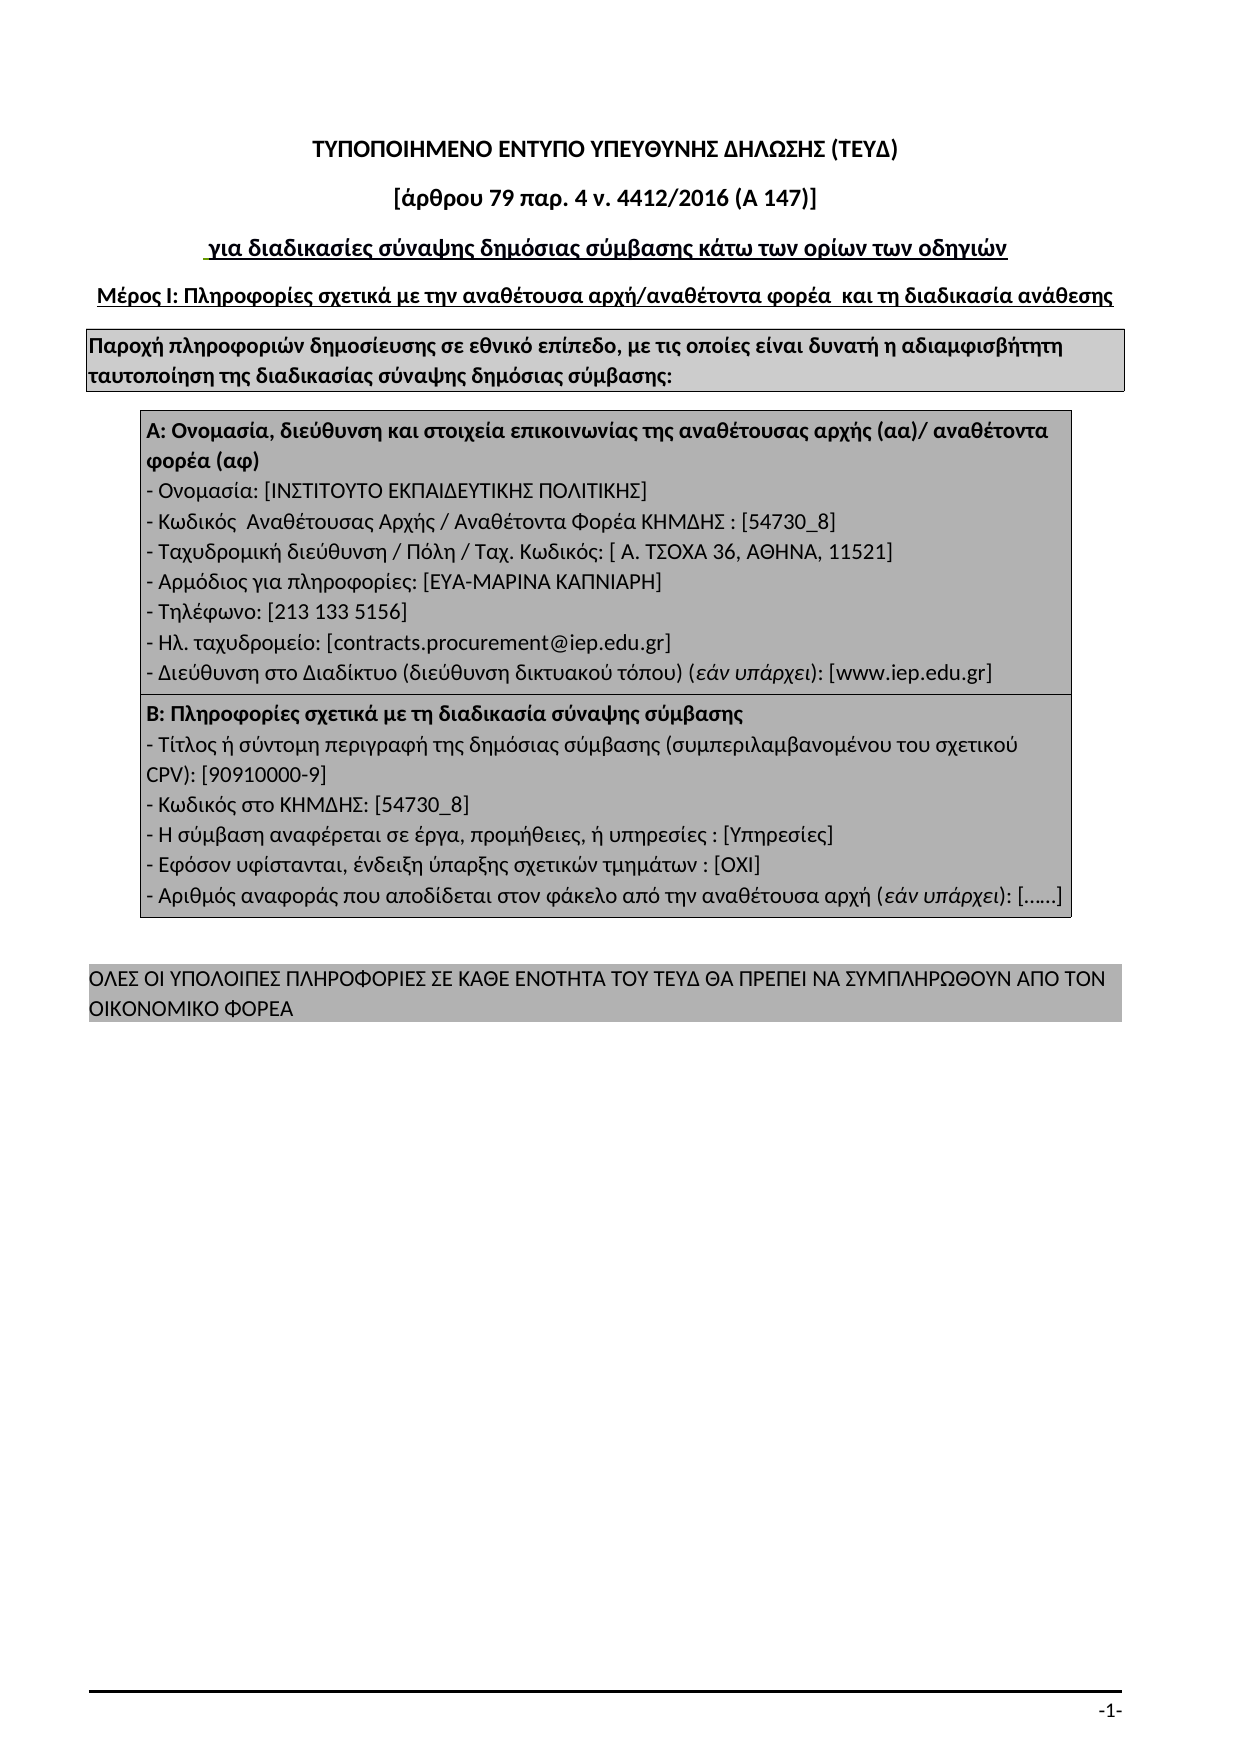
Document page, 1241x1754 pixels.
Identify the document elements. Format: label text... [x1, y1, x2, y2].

text [άρθρου 79 παρ. 4 ν. 4412/2016 (Α 147)] [89, 182, 1122, 213]
text ΤΥΠΟΠΟΙΗΜΕΝΟ ΕΝΤΥΠΟ ΥΠΕΥΘΥΝΗΣ ΔΗΛΩΣΗΣ (ΤΕΥΔ) [89, 133, 1122, 163]
text για διαδικασίες σύναψης δημόσιας σύμβασης κάτω των ορίων των οδηγιών [89, 232, 1122, 263]
text ΟΛΕΣ ΟΙ ΥΠΟΛΟΙΠΕΣ ΠΛΗΡΟΦΟΡΙΕΣ ΣΕ ΚΑΘΕ ΕΝΟΤΗΤΑ ΤΟΥ ΤΕΥΔ ΘΑ ΠΡΕΠΕΙ ΝΑ ΣΥΜΠΛΗΡΩΘΟΥΝ ΑΠΟ ΤΟΝ ΟΙΚΟΝΟΜΙΚΟ ΦΟΡΕΑ [89, 964, 1122, 1022]
table_cell Β: Πληροφορίες σχετικά με τη διαδικασία σύναψης σύμβασης - Τίτλος ή σύντομη περιγραφή της δημόσιας σύμβασης (συμπεριλαμβανομένου του σχετικού CPV): [90910000-9] - Κωδικός στο ΚΗΜΔΗΣ: [54730_8] - Η σύμβαση αναφέρεται σε έργα, προμήθειες, ή υπηρεσίες : [Υπηρεσίες] - Εφόσον υφίστανται, ένδειξη ύπαρξης σχετικών τμημάτων : [ΟΧΙ] - Αριθμός αναφοράς που αποδίδεται στον φάκελο από την αναθέτουσα αρχή (εάν υπάρχει): [……] [141, 695, 1071, 917]
text Παροχή πληροφοριών δημοσίευσης σε εθνικό επίπεδο, με τις οποίες είναι δυνατή η αδιαμφισβήτητη ταυτοποίηση της διαδικασίας σύναψης δημόσιας σύμβασης: [87, 330, 1124, 391]
table_header Α: Ονομασία, διεύθυνση και στοιχεία επικοινωνίας της αναθέτουσας αρχής (αα)/ αναθέτοντα φορέα (αφ) - Ονομασία: [ΙΝΣΤΙΤΟΥΤΟ ΕΚΠΑΙΔΕΥΤΙΚΗΣ ΠΟΛΙΤΙΚΗΣ] - Κωδικός Αναθέτουσας Αρχής / Αναθέτοντα Φορέα ΚΗΜΔΗΣ : [54730_8] - Ταχυδρομική διεύθυνση / Πόλη / Ταχ. Κωδικός: [ Α. ΤΣΟΧΑ 36, ΑΘΗΝΑ, 11521] - Αρμόδιος για πληροφορίες: [ΕΥΑ-ΜΑΡΙΝΑ ΚΑΠΝΙΑΡΗ] - Τηλέφωνο: [213 133 5156] - Ηλ. ταχυδρομείο: [contracts.procurement@iep.edu.gr] - Διεύθυνση στο Διαδίκτυο (διεύθυνση δικτυακού τόπου) (εάν υπάρχει): [www.iep.edu.gr] [141, 411, 1071, 694]
text Μέρος Ι: Πληροφορίες σχετικά με την αναθέτουσα αρχή/αναθέτοντα φορέα και τη διαδικασία ανάθεσης [89, 282, 1122, 310]
